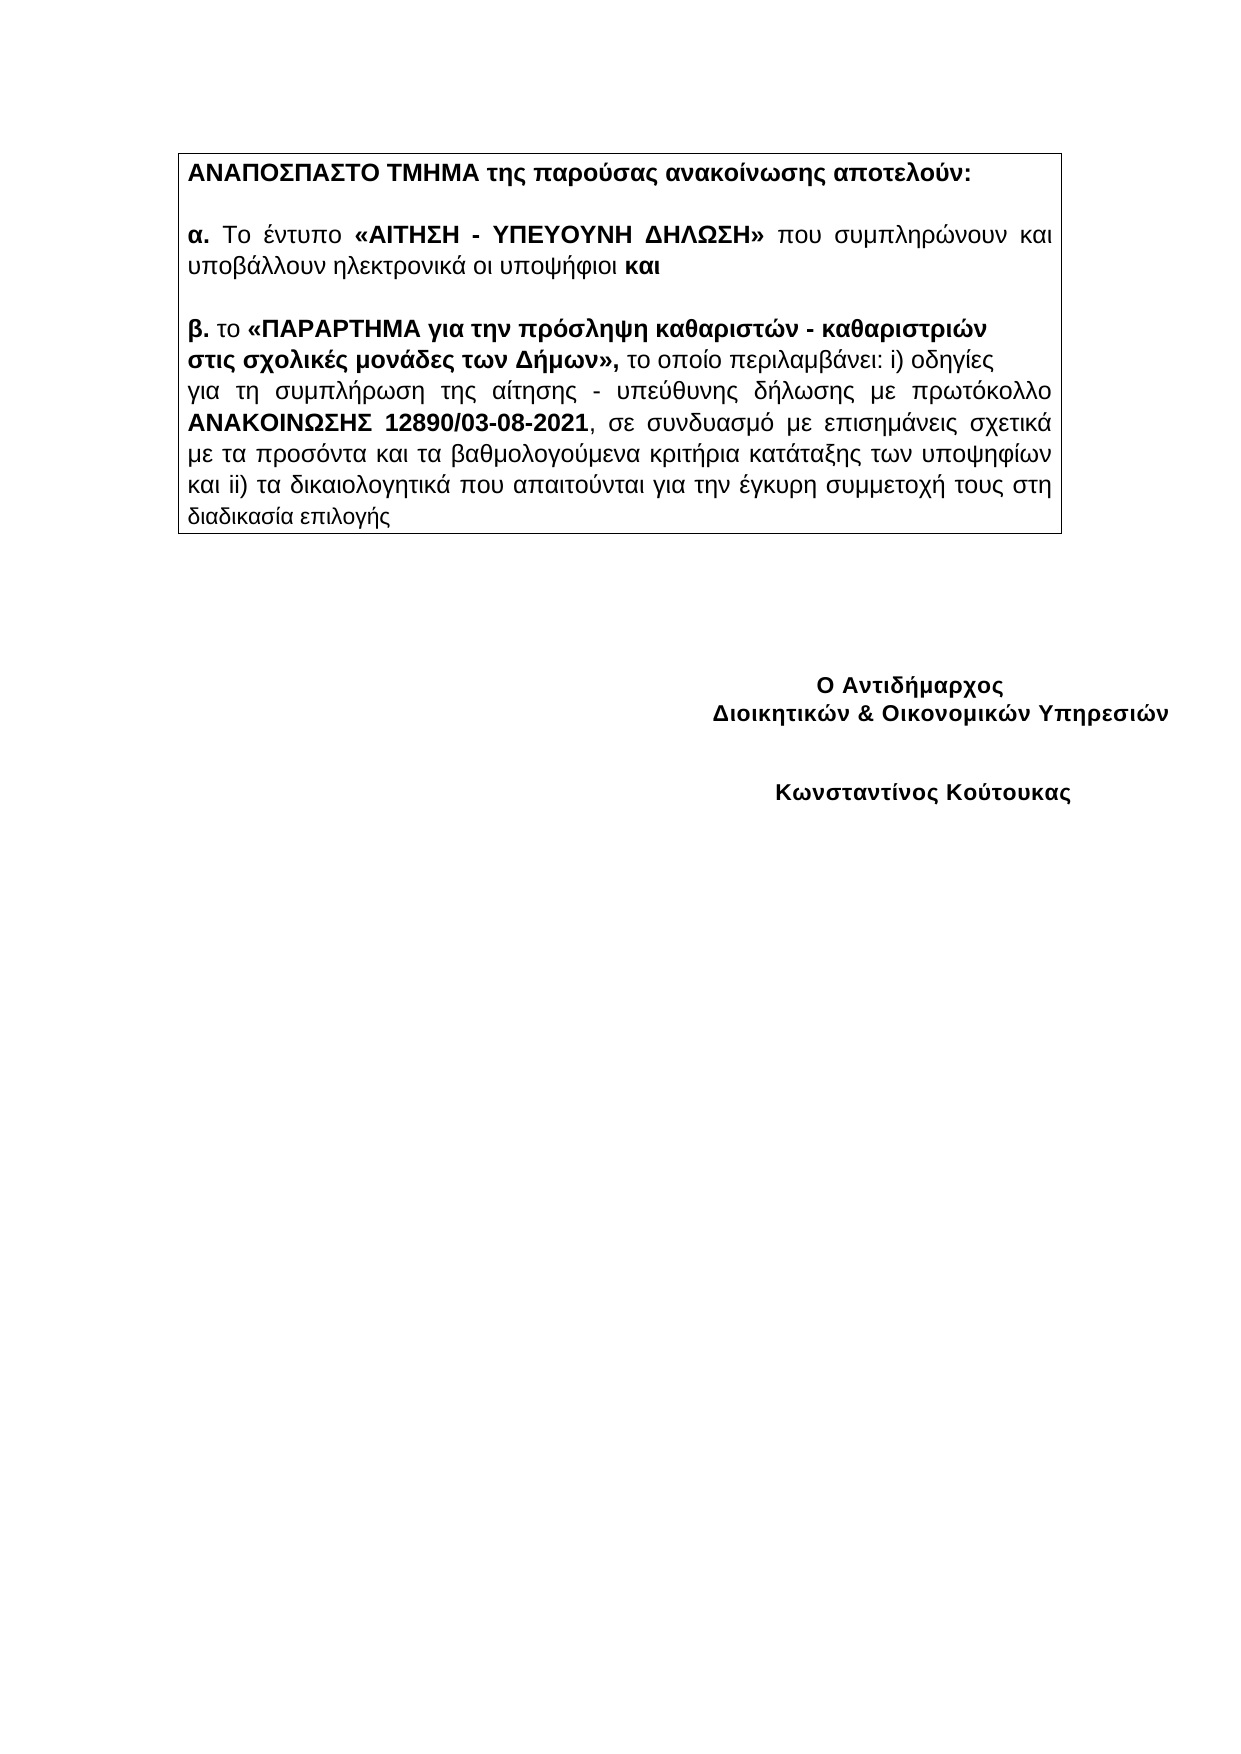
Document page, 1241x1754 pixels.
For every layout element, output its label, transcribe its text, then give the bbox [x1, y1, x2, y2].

text στις σχολικές μονάδες των Δήμων», το οποίο περιλαμβάνει: i) οδηγίες [187, 343, 1053, 372]
text Κωνσταντίνος Κούτουκας [187, 778, 1177, 805]
text ΑΝΑΠΟΣΠΑΣΤΟ ΤΜΗΜΑ της παρούσας ανακοίνωσης αποτελούν: [179, 154, 1061, 187]
text β. το «ΠΑΡΑΡΤΗΜΑ για την πρόσληψη καθαριστών - καθαριστριών [187, 312, 1053, 343]
text για τη συμπλήρωση της αίτησης - υπεύθυνης δήλωσης με πρωτόκολλο ΑΝΑΚΟΙΝΩΣΗΣ 12890/03-08-2021, σε συνδυασμό με επισημάνεις σχετικά με τα προσόντα και τα βαθμολογούμενα κριτήρια κατάταξης των υποψηφίων και ii) τα δικαιολογητικά που απαιτούνται για την έγκυρη συμμετοχή τους στη διαδικασία επιλογής [179, 372, 1061, 533]
text Διοικητικών & Οικονομικών Υπηρεσιών [187, 699, 1177, 726]
text α. Το έντυπο «ΑΙΤΗΣΗ - ΥΠΕΥΟΥΝΗ ΔΗΛΩΣΗ» που συμπληρώνουν και υποβάλλουν ηλεκτρονικά οι υποψήφιοι και [187, 218, 1053, 281]
text Ο Αντιδήμαρχος [187, 671, 1053, 699]
